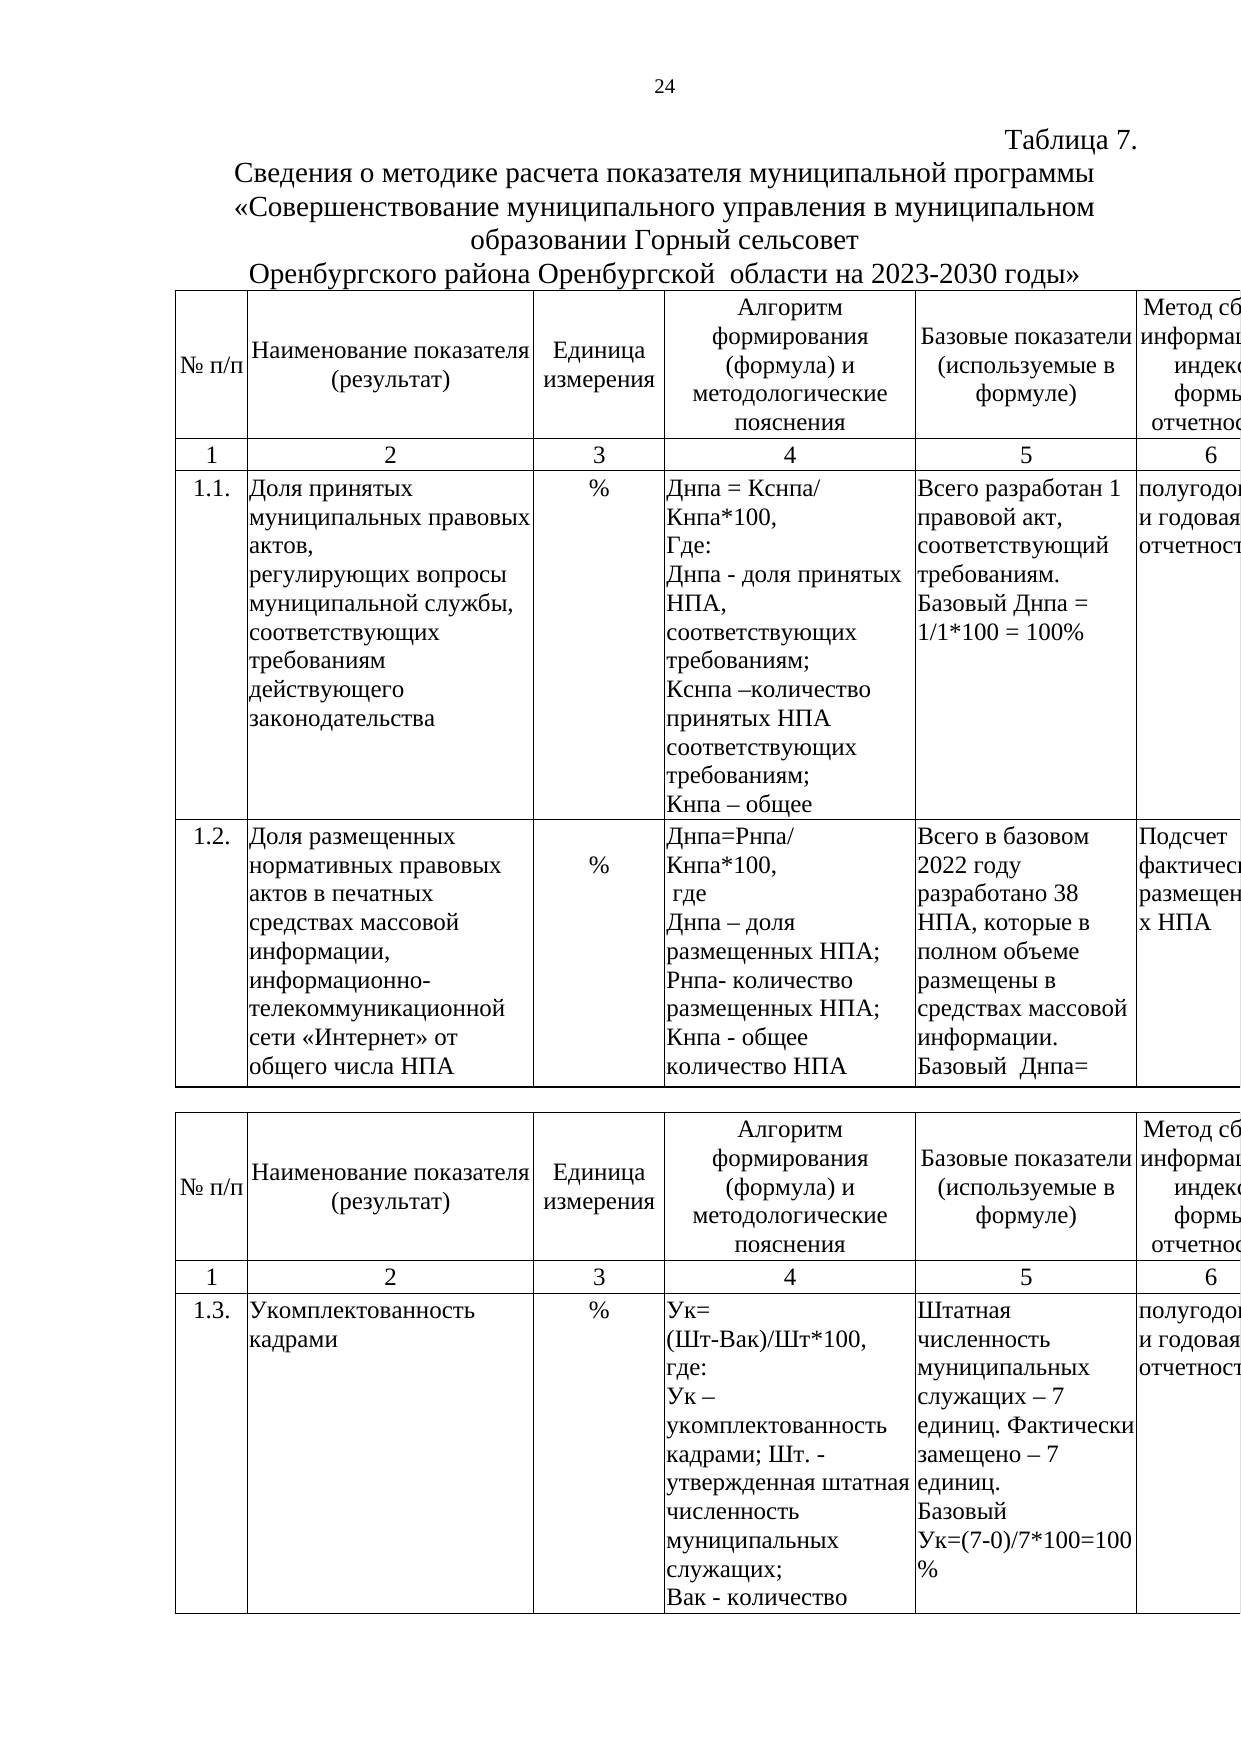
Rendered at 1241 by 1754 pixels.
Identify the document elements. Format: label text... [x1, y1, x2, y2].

table_header № п/п [176, 1113, 247, 1259]
table_cell Днпа = Кснпа/ Кнпа*100, Где: Днпа - доля принятых НПА, соответствующих требованиям; Кснпа –количество принятых НПА соответствующих требованиям; Кнпа – общее количество принятых НПА [665, 471, 915, 818]
table_cell 5 [916, 1261, 1136, 1292]
table_cell 3 [534, 1261, 664, 1292]
text Таблица 7. [177, 122, 1152, 155]
table_cell 1 [176, 439, 247, 470]
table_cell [916, 1294, 1136, 1613]
table_cell Доля размещенных нормативных правовых актов в печатных средствах массовой информации, информационно-телекоммуникационной сети «Интернет» от общего числа НПА [248, 820, 533, 1086]
table_cell Днпа=Рнпа/ Кнпа*100, где Днпа – доля размещенных НПА; Рнпа- количество размещенных НПА; Кнпа - общее количество НПА [665, 820, 915, 1086]
text Оренбургского района Оренбургской области на 2023-2030 годы» [177, 256, 1152, 289]
table_cell 1.2. [176, 820, 247, 1086]
table_header Единица измерения [534, 1113, 664, 1259]
table_cell 1.1. [176, 471, 247, 818]
text Сведения о методике расчета показателя муниципальной программы [177, 155, 1152, 189]
table_header Единица измерения [534, 291, 664, 437]
table_header Наименование показателя (результат) [248, 291, 533, 437]
table_header Алгоритм формирования (формула) и методологические пояснения [665, 1113, 915, 1259]
table_cell Подсчет фактически размещенных НПА [1137, 820, 1240, 1086]
table_header № п/п [176, 291, 247, 437]
table_header Метод сбора информации, индекс формы отчетности [1137, 1113, 1240, 1259]
table_cell полугодовая и годовая отчетность [1137, 471, 1240, 818]
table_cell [248, 1294, 533, 1613]
table_cell 6 [1137, 439, 1240, 470]
table_header Базовые показатели (используемые в формуле) [916, 291, 1136, 437]
table_cell % [534, 1294, 664, 1613]
table_cell % [534, 471, 664, 818]
table_cell Доля принятых муниципальных правовых актов, регулирующих вопросы муниципальной службы, соответствующих требованиям действующего законодательства [248, 471, 533, 818]
table_cell 4 [665, 1261, 915, 1292]
table_header Алгоритм формирования (формула) и методологические пояснения [665, 291, 915, 437]
table_cell 6 [1137, 1261, 1240, 1292]
table_cell 1 [176, 1261, 247, 1292]
table_cell % [534, 820, 664, 1086]
table_cell 1.3. [176, 1294, 247, 1613]
text «Совершенствование муниципального управления в муниципальном образовании Горный сельсовет [177, 189, 1152, 256]
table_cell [1137, 1294, 1240, 1613]
table_cell Всего разработан 1 правовой акт, соответствующий требованиям. Базовый Днпа = 1/1*100 = 100% [916, 471, 1136, 818]
table_cell 2 [248, 1261, 533, 1292]
table_cell 2 [248, 439, 533, 470]
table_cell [665, 1294, 915, 1613]
table_cell 3 [534, 439, 664, 470]
table_cell 4 [665, 439, 915, 470]
table_header Метод сбора информации, индекс формы отчетности [1137, 291, 1240, 437]
table_cell Всего в базовом 2022 году разработано 38 НПА, которые в полном объеме размещены в средствах массовой информации. Базовый Днпа= 38/38*100 = 100% [916, 820, 1136, 1086]
table_header Наименование показателя (результат) [248, 1113, 533, 1259]
table_header Базовые показатели (используемые в формуле) [916, 1113, 1136, 1259]
table_cell 5 [916, 439, 1136, 470]
